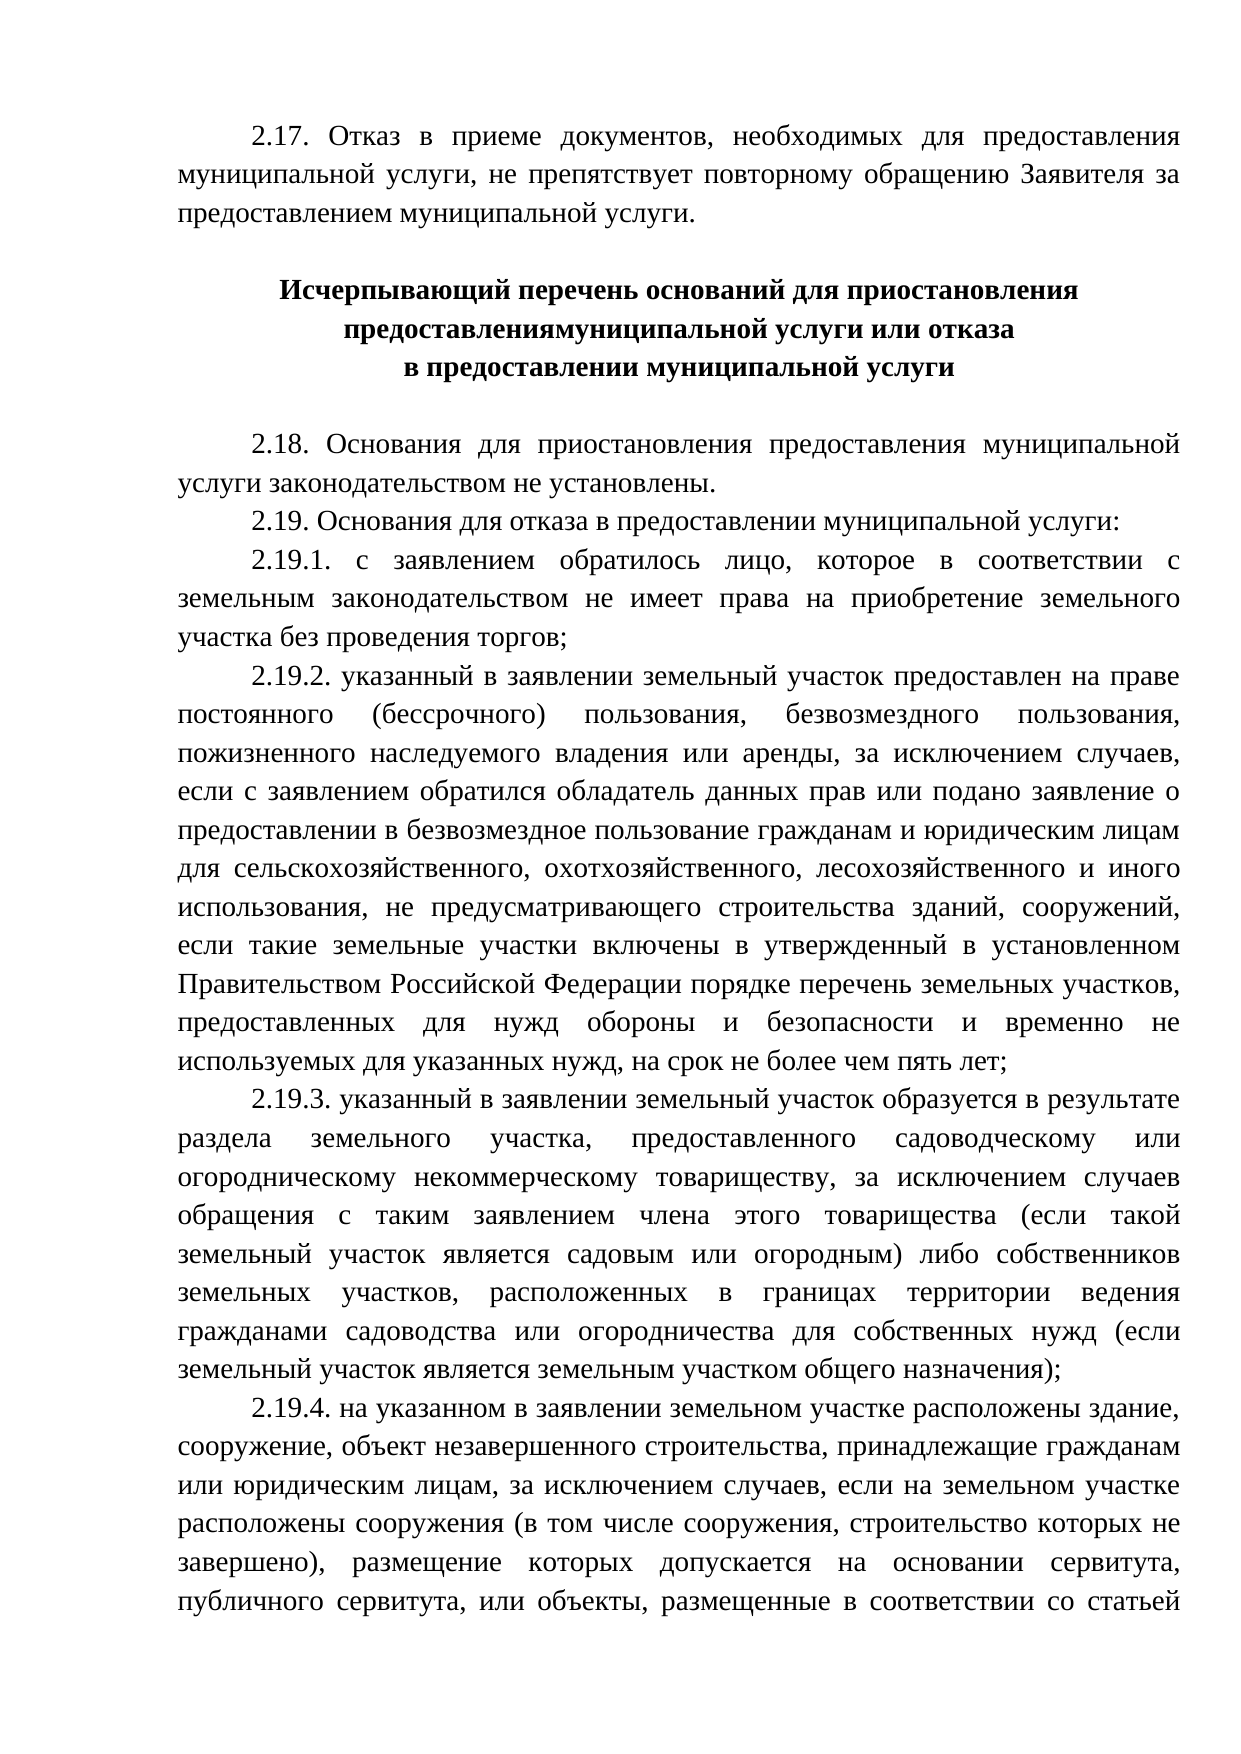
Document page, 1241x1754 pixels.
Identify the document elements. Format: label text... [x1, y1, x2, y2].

text 2.19.3. указанный в заявлении земельный участок образуется в результате раздела земельного участка, предоставленного садоводческому или огородническому некоммерческому товариществу, за исключением случаев обращения с таким заявлением члена этого товарищества (если такой земельный участок является садовым или огородным) либо собственников земельных участков, расположенных в границах территории ведения гражданами садоводства или огородничества для собственных нужд (если земельный участок является земельным участком общего назначения); [177, 1082, 1181, 1385]
text 2.17. Отказ в приеме документов, необходимых для предоставления муниципальной услуги, не препятствует повторному обращению Заявителя за предоставлением муниципальной услуги. [177, 118, 1181, 229]
text 2.19.2. указанный в заявлении земельный участок предоставлен на праве постоянного (бессрочного) пользования, безвозмездного пользования, пожизненного наследуемого владения или аренды, за исключением случаев, если с заявлением обратился обладатель данных прав или подано заявление о предоставлении в безвозмездное пользование гражданам и юридическим лицам для сельскохозяйственного, охотхозяйственного, лесохозяйственного и иного использования, не предусматривающего строительства зданий, сооружений, если такие земельные участки включены в утвержденный в установленном Правительством Российской Федерации порядке перечень земельных участков, предоставленных для нужд обороны и безопасности и временно не используемых для указанных нужд, на срок не более чем пять лет; [177, 658, 1181, 1077]
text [177, 1390, 1181, 1616]
text 2.18. Основания для приостановления предоставления муниципальной услуги законодательством не установлены. [177, 426, 1181, 498]
text 2.19.1. с заявлением обратилось лицо, которое в соответствии с земельным законодательством не имеет права на приобретение земельного участка без проведения торгов; [177, 542, 1181, 653]
text Исчерпывающий перечень оснований для приостановления предоставлениямуниципальной услуги или отказа в предоставлении муниципальной услуги [177, 272, 1181, 383]
text 2.19. Основания для отказа в предоставлении муниципальной услуги: [177, 503, 1181, 537]
